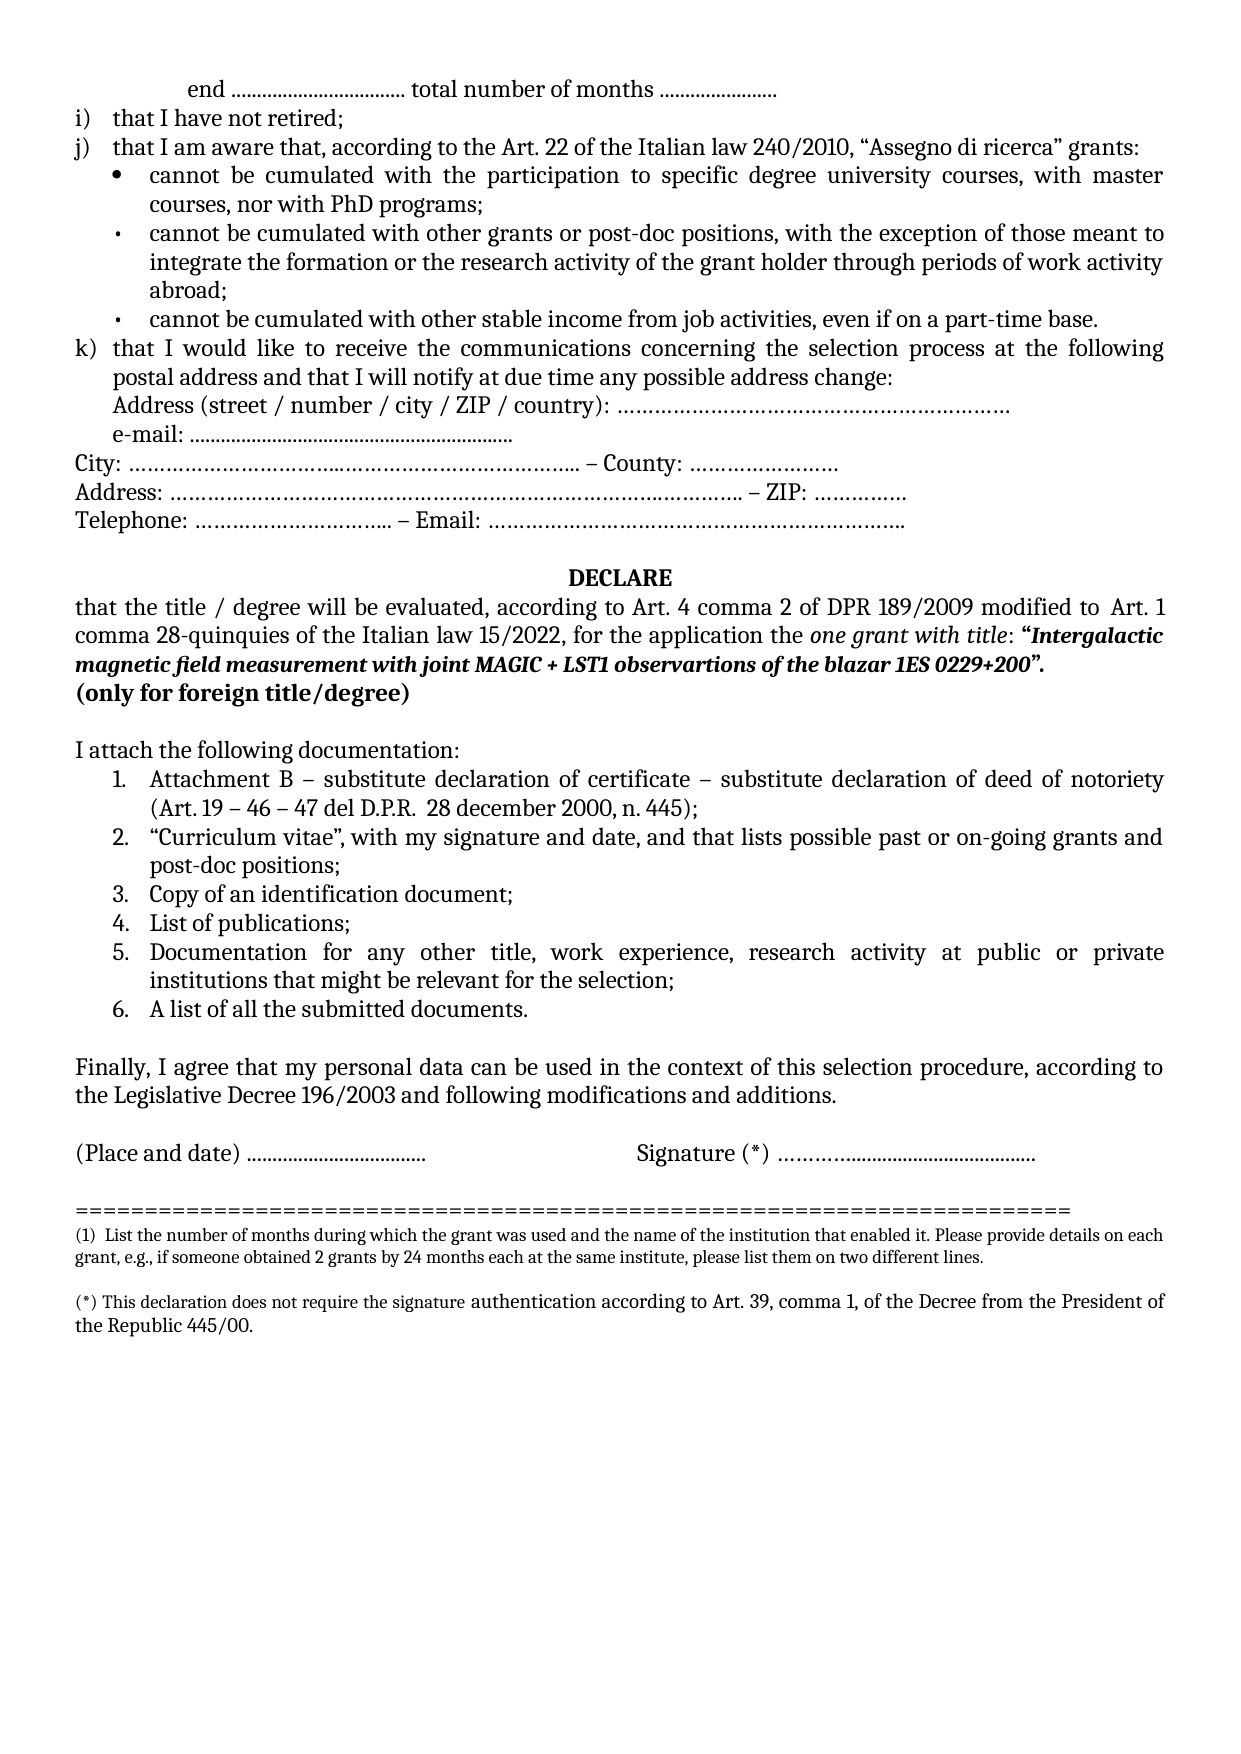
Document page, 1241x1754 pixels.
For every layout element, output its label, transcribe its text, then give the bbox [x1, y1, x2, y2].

text 6. A list of all the submitted documents. [112, 995, 1165, 1024]
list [150, 75, 1165, 104]
list List the number of months during which the grant was used and the name of the institution that enabled it. Please provide details on each grant, e.g., if someone obtained 2 grants by 24 months each at the same institute, please list them on two different lines. [75, 1225, 1165, 1268]
text (only for foreign title/degree) [75, 679, 1165, 707]
text I attach the following documentation: [75, 736, 1165, 765]
text City: ……………………………..……………………………….. – County: …………………… [75, 449, 1165, 477]
text (*) This declaration does not require the signature authentication according to Art. 39, comma 1, of the Decree from the President of the Republic 445/00. [75, 1290, 1165, 1338]
text Address: …………………………………………………………………….…………. – ZIP: …………… [75, 477, 1165, 506]
text 3. Copy of an identification document; [112, 880, 1165, 909]
text 2. “Curriculum vitae”, with my signature and date, and that lists possible past or on-going grants and post-doc positions; [112, 822, 1165, 880]
list • cannot be cumulated with other grants or post-doc positions, with the exception of those meant to integrate the formation or the research activity of the grant holder through periods of work activity abroad; [112, 219, 1165, 305]
text that the title / degree will be evaluated, according to Art. 4 comma 2 of DPR 189/2009 modified to Art. 1 comma 28-quinquies of the Italian law 15/2022, for the application the one grant with title: “Intergalactic magnetic field measurement with joint MAGIC + LST1 observartions of the blazar 1ES 0229+200”. [75, 592, 1165, 679]
text 4. List of publications; [112, 909, 1165, 937]
list that I would like to receive the communications concerning the selection process at the following postal address and that I will notify at due time any possible address change: [75, 334, 1165, 391]
text 1. Attachment B – substitute declaration of certificate – substitute declaration of deed of notoriety (Art. 19 – 46 – 47 del D.P.R. 28 december 2000, n. 445); [112, 765, 1165, 822]
list that I am aware that, according to the Art. 22 of the Italian law 240/2010, “Assegno di ricerca” grants: [75, 132, 1165, 161]
text (Place and date) ................................... Signature (*) ………….................................... [75, 1139, 1165, 1167]
text Finally, I agree that my personal data can be used in the context of this selection procedure, according to the Legislative Decree 196/2003 and following modifications and additions. [75, 1052, 1165, 1110]
list e-mail: ............................................................... [112, 420, 1165, 449]
text Telephone: ………………………….. – Email: …………………………………………………………. [75, 506, 1165, 535]
list cannot be cumulated with the participation to specific degree university courses, with master courses, nor with PhD programs; [112, 161, 1165, 219]
list • cannot be cumulated with other stable income from job activities, even if on a part-time base. [112, 305, 1165, 334]
list Address (street / number / city / ZIP / country): ……………………………………………………… [112, 391, 1165, 420]
text 5. Documentation for any other title, work experience, research activity at public or private institutions that might be relevant for the selection; [112, 937, 1165, 995]
text ======================================================================== [75, 1196, 1165, 1225]
text DECLARE [75, 564, 1165, 592]
list that I have not retired; [75, 104, 1165, 132]
